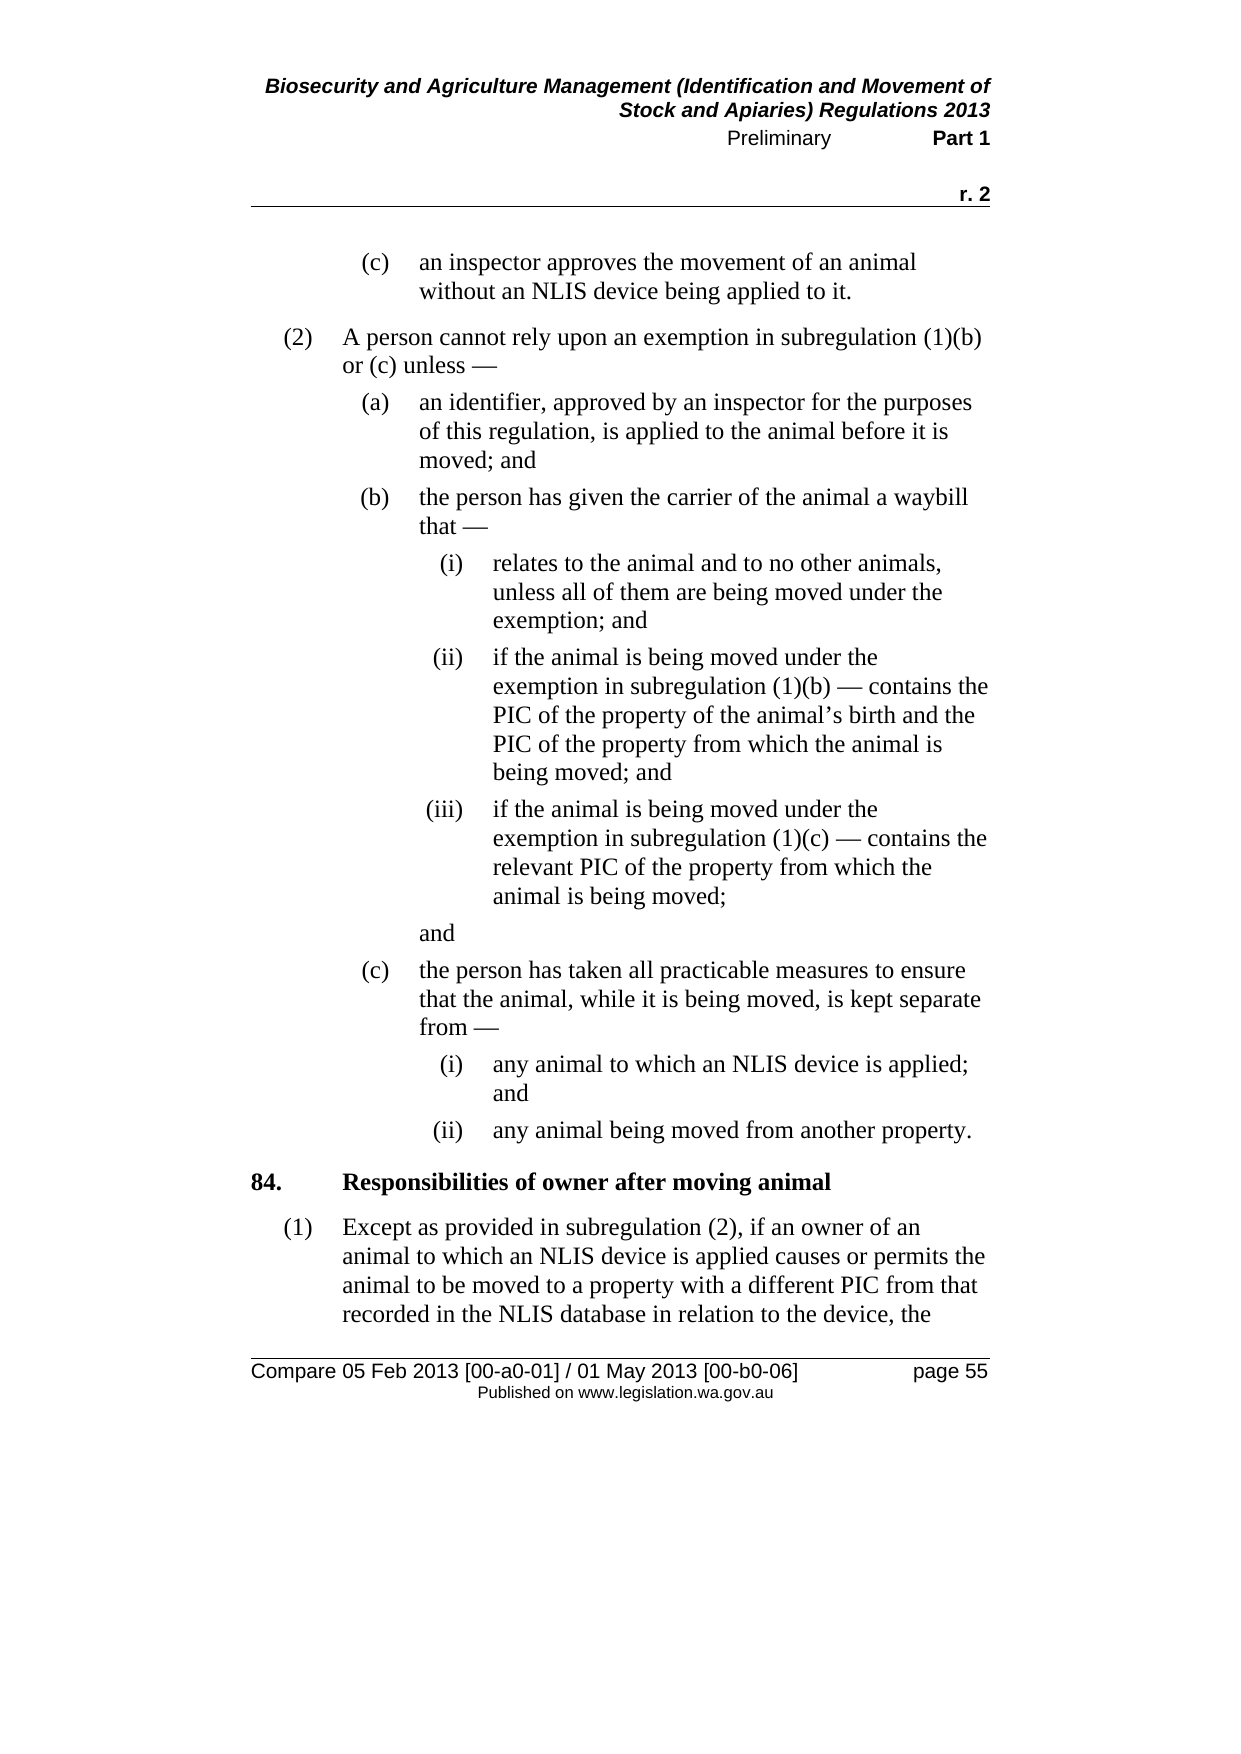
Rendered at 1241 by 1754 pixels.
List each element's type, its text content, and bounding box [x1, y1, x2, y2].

text (ii) any animal being moved from another property. [251, 1115, 990, 1144]
text (2) A person cannot rely upon an exemption in subregulation (1)(b) or (c) unless — [251, 322, 990, 379]
text (c) the person has taken all practicable measures to ensure that the animal, while it is being moved, is kept separate from — [251, 955, 990, 1041]
text (ii) if the animal is being moved under the exemption in subregulation (1)(b) — contains the PIC of the property of the animal’s birth and the PIC of the property from which the animal is being moved; and [251, 642, 990, 786]
text (i) any animal to which an NLIS device is applied; and [251, 1049, 990, 1107]
text (b) the person has given the carrier of the animal a waybill that — [251, 482, 990, 539]
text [251, 1212, 990, 1327]
subtitle 84. Responsibilities of owner after moving animal [251, 1167, 990, 1196]
text and [251, 918, 990, 947]
text (i) relates to the animal and to no other animals, unless all of them are being moved under the exemption; and [251, 548, 990, 634]
text (iii) if the animal is being moved under the exemption in subregulation (1)(c) — contains the relevant PIC of the property from which the animal is being moved; [251, 794, 990, 909]
text (c) an inspector approves the movement of an animal without an NLIS device being applied to it. [251, 247, 990, 305]
text (a) an identifier, approved by an inspector for the purposes of this regulation, is applied to the animal before it is moved; and [251, 387, 990, 474]
